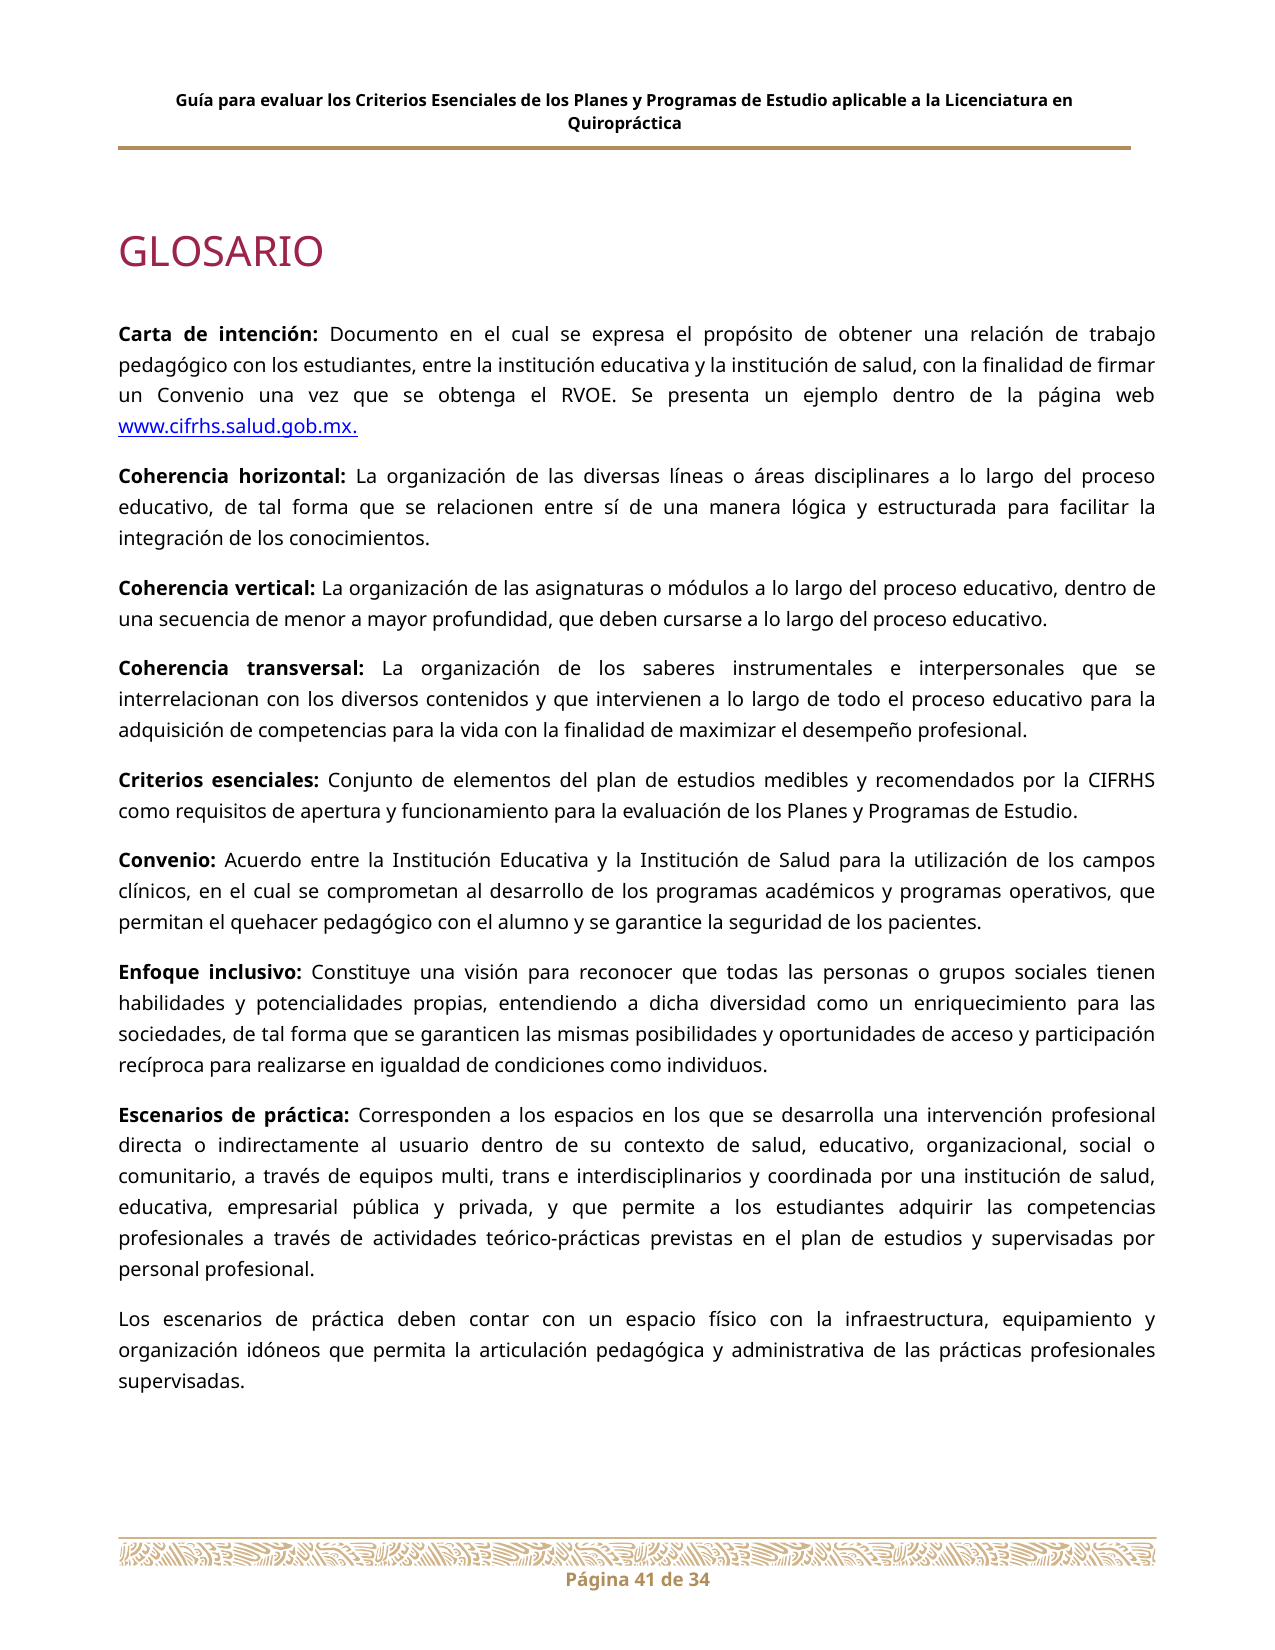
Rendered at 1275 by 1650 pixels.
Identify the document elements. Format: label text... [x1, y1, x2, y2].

text Coherencia transversal: La organización de los saberes instrumentales e interpersonales que se interrelacionan con los diversos contenidos y que intervienen a lo largo de todo el proceso educativo para la adquisición de competencias para la vida con la finalidad de maximizar el desempeño profesional. [118, 654, 1157, 743]
text GLOSARIO [118, 221, 1131, 278]
text Coherencia vertical: La organización de las asignaturas o módulos a lo largo del proceso educativo, dentro de una secuencia de menor a mayor profundidad, que deben cursarse a lo largo del proceso educativo. [118, 574, 1157, 632]
text Enfoque inclusivo: Constituye una visión para reconocer que todas las personas o grupos sociales tienen habilidades y potencialidades propias, entendiendo a dicha diversidad como un enriquecimiento para las sociedades, de tal forma que se garanticen las mismas posibilidades y oportunidades de acceso y participación recíproca para realizarse en igualdad de condiciones como individuos. [118, 958, 1157, 1078]
text Carta de intención: Documento en el cual se expresa el propósito de obtener una relación de trabajo pedagógico con los estudiantes, entre la institución educativa y la institución de salud, con la finalidad de firmar un Convenio una vez que se obtenga el RVOE. Se presenta un ejemplo dentro de la página web www.cifrhs.salud.gob.mx. [118, 320, 1157, 440]
text Criterios esenciales: Conjunto de elementos del plan de estudios medibles y recomendados por la CIFRHS como requisitos de apertura y funcionamiento para la evaluación de los Planes y Programas de Estudio. [118, 766, 1157, 824]
text Convenio: Acuerdo entre la Institución Educativa y la Institución de Salud para la utilización de los campos clínicos, en el cual se comprometan al desarrollo de los programas académicos y programas operativos, que permitan el quehacer pedagógico con el alumno y se garantice la seguridad de los pacientes. [118, 847, 1157, 936]
text Los escenarios de práctica deben contar con un espacio físico con la infraestructura, equipamiento y organización idóneos que permita la articulación pedagógica y administrativa de las prácticas profesionales supervisadas. [118, 1305, 1157, 1394]
text Escenarios de práctica: Corresponden a los espacios en los que se desarrolla una intervención profesional directa o indirectamente al usuario dentro de su contexto de salud, educativo, organizacional, social o comunitario, a través de equipos multi, trans e interdisciplinarios y coordinada por una institución de salud, educativa, empresarial pública y privada, y que permite a los estudiantes adquirir las competencias profesionales a través de actividades teórico-prácticas previstas en el plan de estudios y supervisadas por personal profesional. [118, 1101, 1157, 1282]
text Coherencia horizontal: La organización de las diversas líneas o áreas disciplinares a lo largo del proceso educativo, de tal forma que se relacionen entre sí de una manera lógica y estructurada para facilitar la integración de los conocimientos. [118, 462, 1157, 551]
